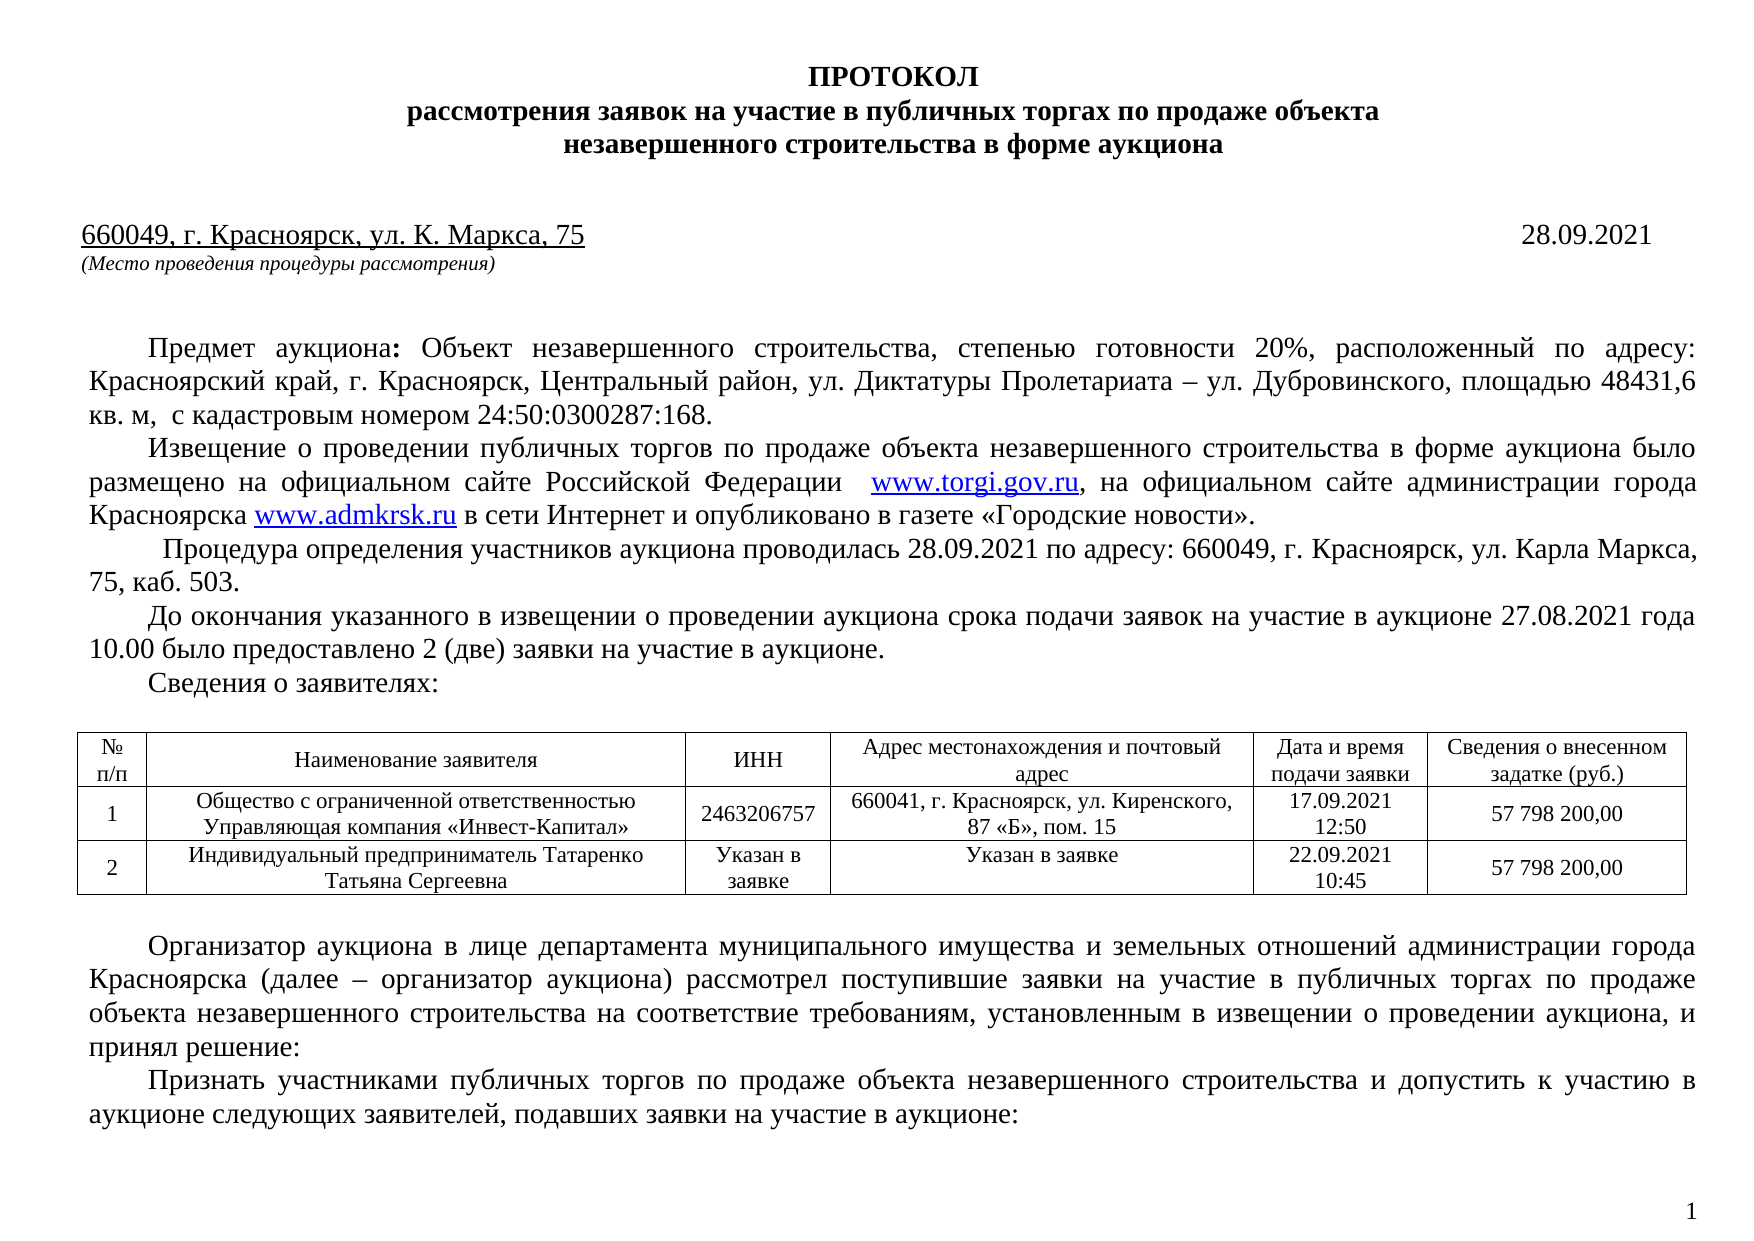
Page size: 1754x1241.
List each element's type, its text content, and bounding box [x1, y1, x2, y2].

table_cell 57 798 200,00 [1428, 787, 1686, 840]
table_cell Общество с ограниченной ответственностью Управляющая компания «Инвест-Капитал» [147, 787, 685, 840]
table_cell Указан в заявке [831, 841, 1253, 893]
table_header ИНН [686, 733, 830, 786]
table_header 28.09.2021 [876, 217, 1664, 284]
text ПРОТОКОЛ [89, 59, 1698, 93]
text незавершенного строительства в форме аукциона [89, 126, 1698, 160]
text Организатор аукциона в лице департамента муниципального имущества и земельных отношений администрации города Красноярска (далее – организатор аукциона) рассмотрел поступившие заявки на участие в публичных торгах по продаже объекта незавершенного строительства на соответствие требованиям, установленным в извещении о проведении аукциона, и принял решение: [89, 928, 1698, 1062]
table_header Дата и время подачи заявки [1254, 733, 1427, 786]
text Процедура определения участников аукциона проводилась 28.09.2021 по адресу: 660049, г. Красноярск, ул. Карла Маркса, 75, каб. 503. [89, 531, 1698, 598]
text Предмет аукциона: Объект незавершенного строительства, степенью готовности 20%, расположенный по адресу: Красноярский край, г. Красноярск, Центральный район, ул. Диктатуры Пролетариата – ул. Дубровинского, площадью 48431,6 кв. м, с кадастровым номером 24:50:0300287:168. [89, 330, 1698, 430]
table_cell 22.09.2021 10:45 [1254, 841, 1427, 893]
table_cell 1 [78, 787, 146, 840]
table_cell Указан в заявке [686, 841, 830, 893]
table_cell Индивидуальный предприниматель Татаренко Татьяна Сергеевна [147, 841, 685, 893]
text Сведения о заявителях: [89, 665, 1698, 699]
table_cell 57 798 200,00 [1428, 841, 1686, 893]
table_cell 2 [78, 841, 146, 893]
table_cell 17.09.2021 12:50 [1254, 787, 1427, 840]
text Извещение о проведении публичных торгов по продаже объекта незавершенного строительства в форме аукциона было размещено на официальном сайте Российской Федерации www.torgi.gov.ru, на официальном сайте администрации города Красноярска www.admkrsk.ru в сети Интернет и опубликовано в газете «Городские новости». [89, 430, 1698, 531]
text Признать участниками публичных торгов по продаже объекта незавершенного строительства и допустить к участию в аукционе следующих заявителей, подавших заявки на участие в аукционе: [89, 1062, 1698, 1129]
table_header 660049, г. Красноярск, ул. К. Маркса, 75 (Место проведения процедуры рассмотрения) [70, 217, 876, 284]
table_header № п/п [78, 733, 146, 786]
table_header Адрес местонахождения и почтовый адрес [831, 733, 1253, 786]
text До окончания указанного в извещении о проведении аукциона срока подачи заявок на участие в аукционе 27.08.2021 года 10.00 было предоставлено 2 (две) заявки на участие в аукционе. [89, 598, 1698, 665]
table_header Сведения о внесенном задатке (руб.) [1428, 733, 1686, 786]
table_header Наименование заявителя [147, 733, 685, 786]
table_cell 2463206757 [686, 787, 830, 840]
table_cell 660041, г. Красноярск, ул. Киренского, 87 «Б», пом. 15 [831, 787, 1253, 840]
text рассмотрения заявок на участие в публичных торгах по продаже объекта [89, 93, 1698, 126]
